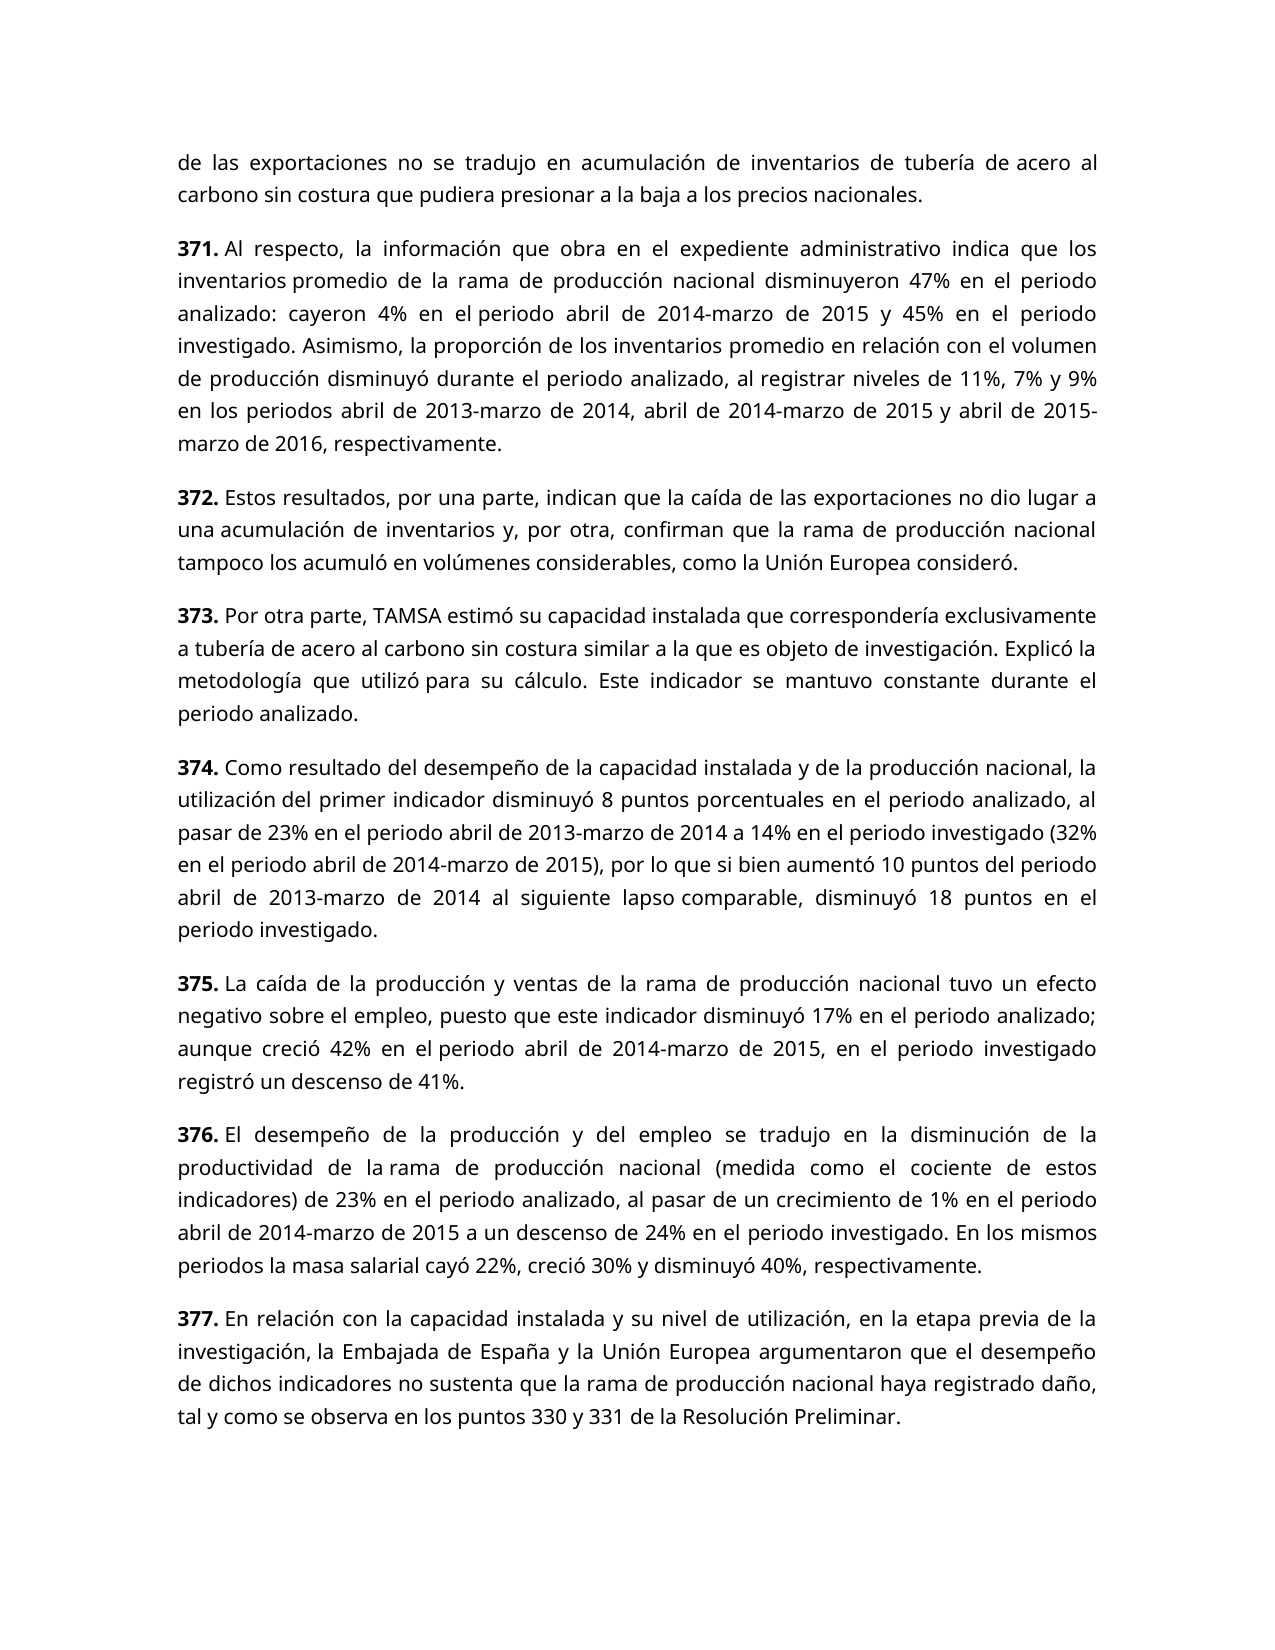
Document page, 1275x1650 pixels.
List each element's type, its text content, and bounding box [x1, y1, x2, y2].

text 372. Estos resultados, por una parte, indican que la caída de las exportaciones no dio lugar a una acumulación de inventarios y, por otra, confirman que la rama de producción nacional tampoco los acumuló en volúmenes considerables, como la Unión Europea consideró. [177, 483, 1098, 576]
text 373. Por otra parte, TAMSA estimó su capacidad instalada que correspondería exclusivamente a tubería de acero al carbono sin costura similar a la que es objeto de investigación. Explicó la metodología que utilizó para su cálculo. Este indicador se mantuvo constante durante el periodo analizado. [177, 601, 1098, 728]
text 376. El desempeño de la producción y del empleo se tradujo en la disminución de la productividad de la rama de producción nacional (medida como el cociente de estos indicadores) de 23% en el periodo analizado, al pasar de un crecimiento de 1% en el periodo abril de 2014-marzo de 2015 a un descenso de 24% en el periodo investigado. En los mismos periodos la masa salarial cayó 22%, creció 30% y disminuyó 40%, respectivamente. [177, 1120, 1098, 1279]
text 371. Al respecto, la información que obra en el expediente administrativo indica que los inventarios promedio de la rama de producción nacional disminuyeron 47% en el periodo analizado: cayeron 4% en el periodo abril de 2014-marzo de 2015 y 45% en el periodo investigado. Asimismo, la proporción de los inventarios promedio en relación con el volumen de producción disminuyó durante el periodo analizado, al registrar niveles de 11%, 7% y 9% en los periodos abril de 2013-marzo de 2014, abril de 2014-marzo de 2015 y abril de 2015-marzo de 2016, respectivamente. [177, 234, 1098, 458]
text 374. Como resultado del desempeño de la capacidad instalada y de la producción nacional, la utilización del primer indicador disminuyó 8 puntos porcentuales en el periodo analizado, al pasar de 23% en el periodo abril de 2013-marzo de 2014 a 14% en el periodo investigado (32% en el periodo abril de 2014-marzo de 2015), por lo que si bien aumentó 10 puntos del periodo abril de 2013-marzo de 2014 al siguiente lapso comparable, disminuyó 18 puntos en el periodo investigado. [177, 753, 1098, 944]
text 375. La caída de la producción y ventas de la rama de producción nacional tuvo un efecto negativo sobre el empleo, puesto que este indicador disminuyó 17% en el periodo analizado; aunque creció 42% en el periodo abril de 2014-marzo de 2015, en el periodo investigado registró un descenso de 41%. [177, 969, 1098, 1095]
text 377. En relación con la capacidad instalada y su nivel de utilización, en la etapa previa de la investigación, la Embajada de España y la Unión Europea argumentaron que el desempeño de dichos indicadores no sustenta que la rama de producción nacional haya registrado daño, tal y como se observa en los puntos 330 y 331 de la Resolución Preliminar. [177, 1304, 1098, 1430]
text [177, 148, 1098, 209]
